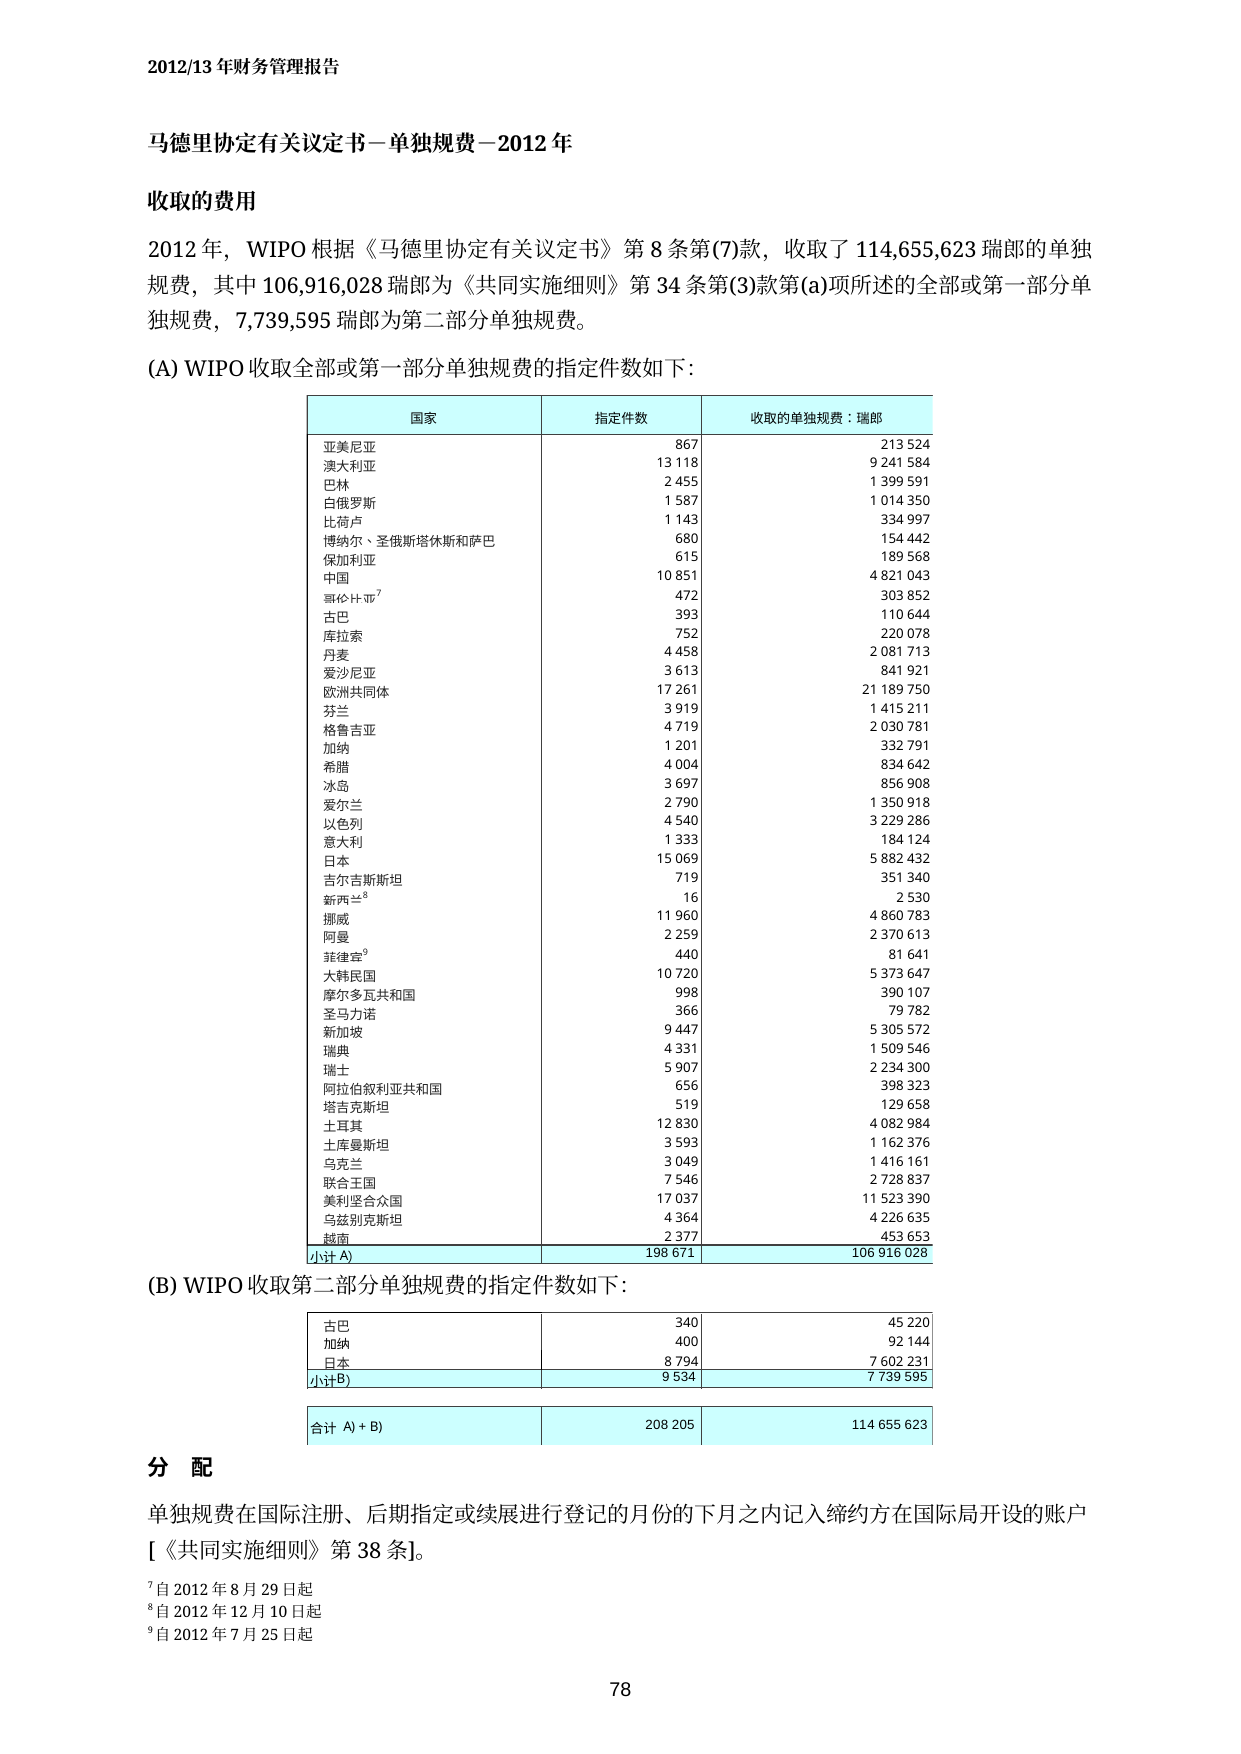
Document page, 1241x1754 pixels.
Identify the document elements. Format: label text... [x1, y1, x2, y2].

list 9自2012年7月25日起 [148, 1622, 1092, 1645]
text 单独规费在国际注册、后期指定或续展进行登记的月份的下月之内记入缔约方在国际局开设的账户[《共同实施细则》第38条]。 [148, 1494, 1092, 1564]
list 8自2012年12月10日起 [148, 1600, 1092, 1622]
text 收取的费用 [148, 181, 1092, 216]
subtitle 马德里协定有关议定书－单独规费－2012年 [148, 123, 1092, 158]
text 分 配 [148, 1446, 1092, 1481]
text (A) WIPO收取全部或第一部分单独规费的指定件数如下： [148, 347, 1092, 383]
list 7自2012年8月29日起 [148, 1577, 1092, 1600]
text 2012年，WIPO根据《马德里协定有关议定书》第8条第(7)款，收取了114,655,623瑞郎的单独规费，其中106,916,028瑞郎为《共同实施细则》第34条第(3)款第(a)项所述的全部或第一部分单独规费，7,739,595瑞郎为第二部分单独规费。 [148, 228, 1092, 335]
text (B) WIPO收取第二部分单独规费的指定件数如下： [148, 1264, 1092, 1300]
